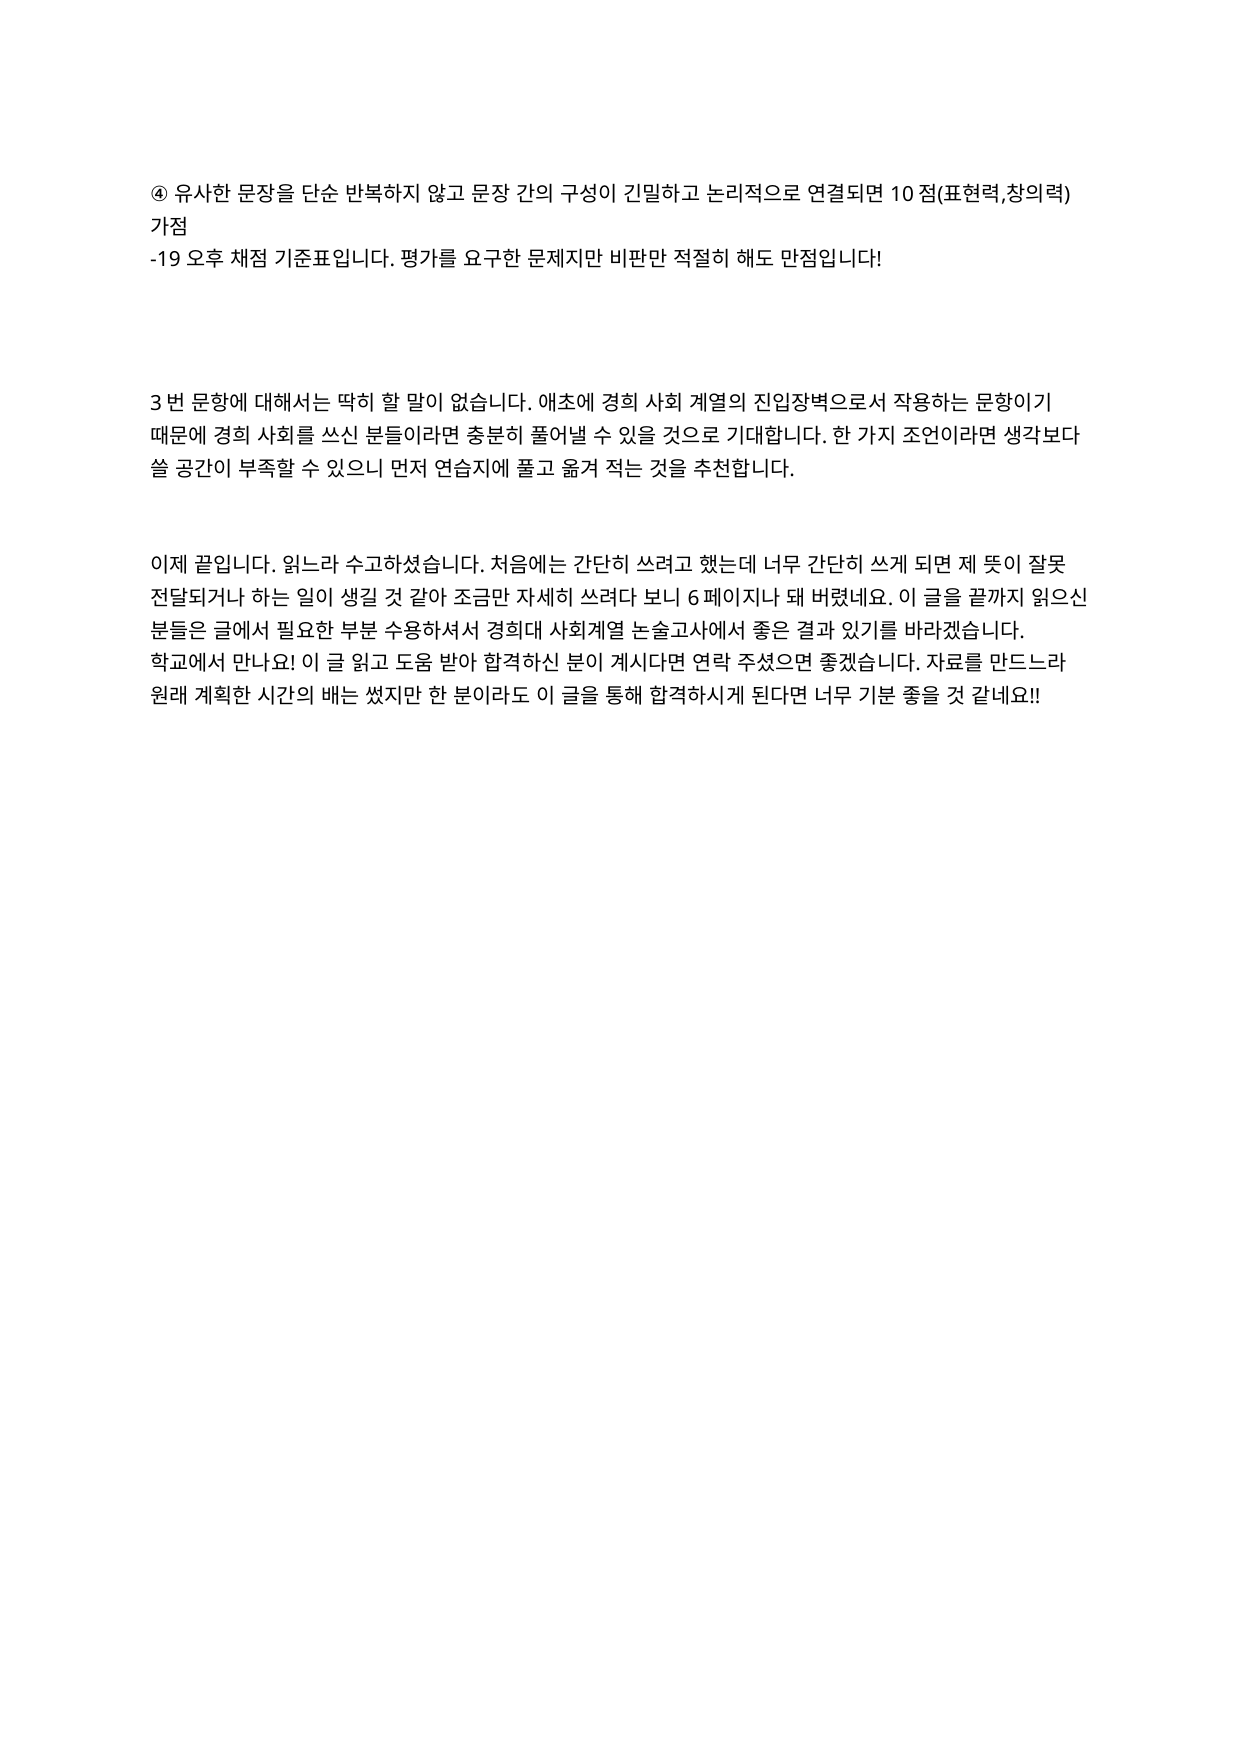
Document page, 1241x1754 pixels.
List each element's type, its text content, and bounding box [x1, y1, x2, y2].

text 3번 문항에 대해서는 딱히 할 말이 없습니다. 애초에 경희 사회 계열의 진입장벽으로서 작용하는 문항이기 때문에 경희 사회를 쓰신 분들이라면 충분히 풀어낼 수 있을 것으로 기대합니다. 한 가지 조언이라면 생각보다 쓸 공간이 부족할 수 있으니 먼저 연습지에 풀고 옮겨 적는 것을 추천합니다. [150, 386, 1090, 482]
text 이제 끝입니다. 읽느라 수고하셨습니다. 처음에는 간단히 쓰려고 했는데 너무 간단히 쓰게 되면 제 뜻이 잘못 전달되거나 하는 일이 생길 것 같아 조금만 자세히 쓰려다 보니 6페이지나 돼 버렸네요. 이 글을 끝까지 읽으신 분들은 글에서 필요한 부분 수용하셔서 경희대 사회계열 논술고사에서 좋은 결과 있기를 바라겠습니다. 학교에서 만나요! 이 글 읽고 도움 받아 합격하신 분이 계시다면 연락 주셨으면 좋겠습니다. 자료를 만드느라 원래 계획한 시간의 배는 썼지만 한 분이라도 이 글을 통해 합격하시게 된다면 너무 기분 좋을 것 같네요!! [150, 548, 1090, 710]
text ④ 유사한 문장을 단순 반복하지 않고 문장 간의 구성이 긴밀하고 논리적으로 연결되면 10점(표현력,창의력) 가점 -19 오후 채점 기준표입니다. 평가를 요구한 문제지만 비판만 적절히 해도 만점입니다! [150, 177, 1090, 273]
